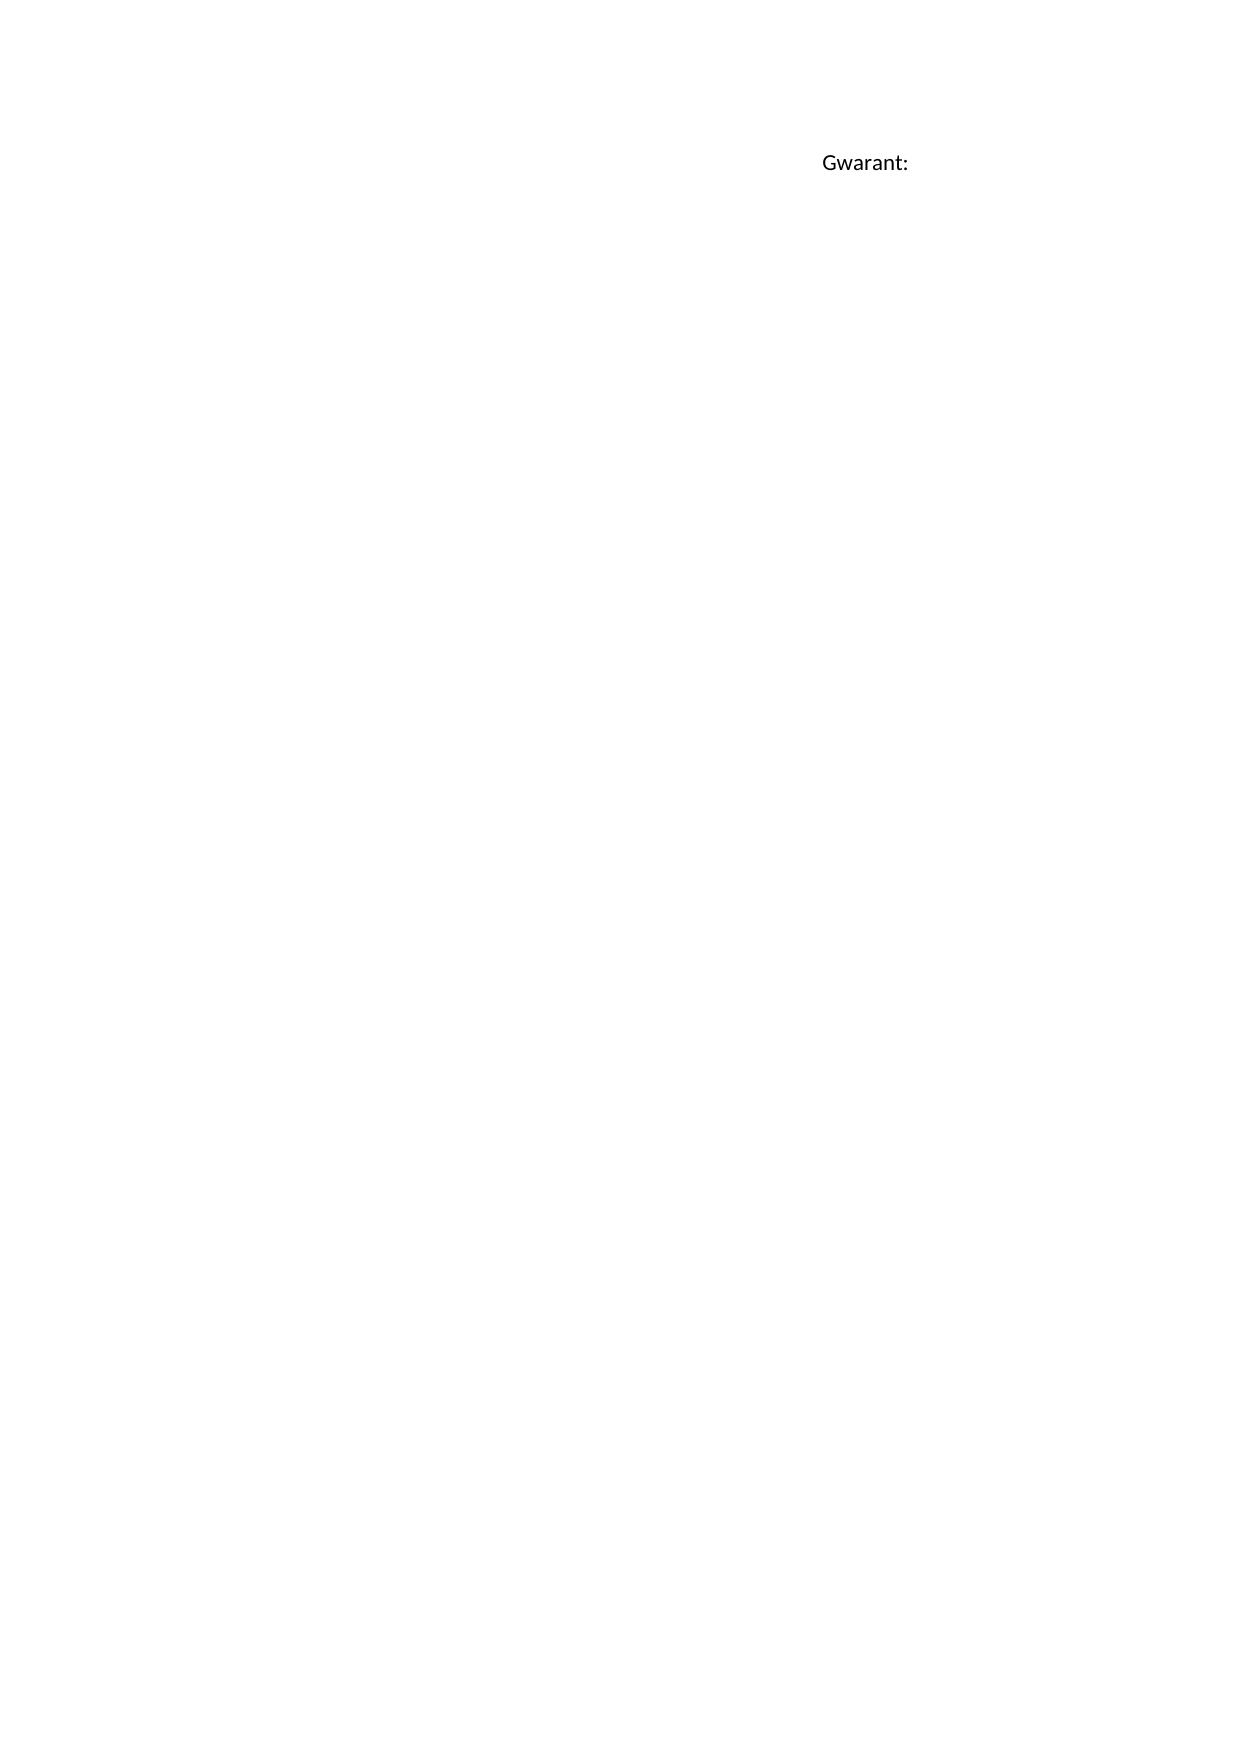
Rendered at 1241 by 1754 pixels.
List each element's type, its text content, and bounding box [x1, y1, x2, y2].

text Gwarant: [148, 148, 1093, 176]
